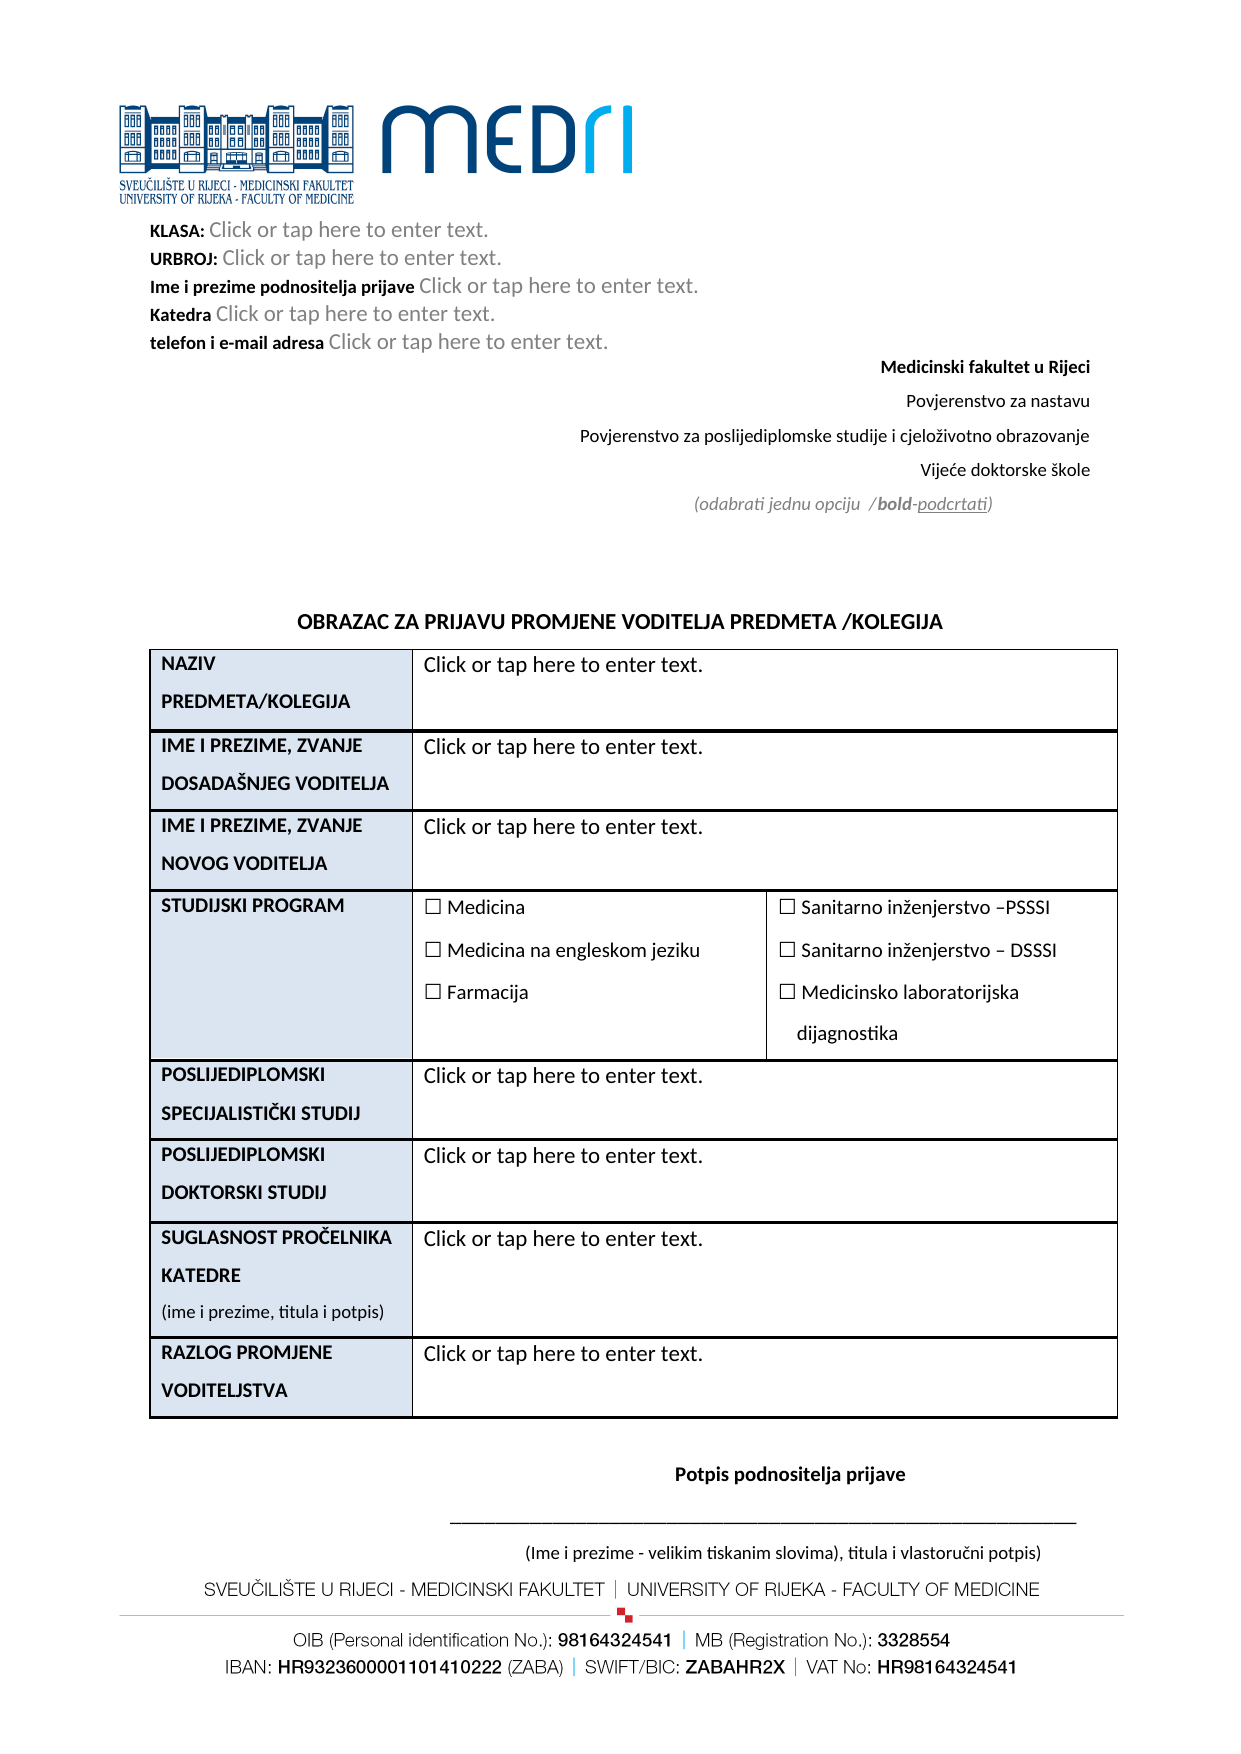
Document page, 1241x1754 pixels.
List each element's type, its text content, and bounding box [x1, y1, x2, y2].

text Ime i prezime podnositelja prijave [150, 271, 1090, 299]
table_cell Sanitarno inženjerstvo –PSSSI Sanitarno inženjerstvo – DSSSI Medicinsko laboratorijska dijagnostika [767, 892, 1117, 1058]
text Potpis podnositelja prijave [150, 1461, 1090, 1486]
text (odabrati jednu opciju /bold-podcrtati) [150, 492, 1090, 515]
table_cell Medicina Medicina na engleskom jeziku Farmacija [413, 892, 766, 1058]
text URBROJ: [150, 243, 1090, 271]
table_cell IME I PREZIME, ZVANJE DOSADAŠNJEG VODITELJA [151, 733, 412, 809]
text KLASA: [150, 215, 1090, 243]
table_header [413, 650, 1117, 729]
text OBRAZAC ZA PRIJAVU PROMJENE VODITELJA PREDMETA /KOLEGIJA [150, 607, 1090, 635]
table_header NAZIV PREDMETA/KOLEGIJA [151, 650, 412, 729]
table_cell RAZLOG PROMJENE VODITELJSTVA [151, 1339, 412, 1416]
text telefon i e-mail adresa [150, 327, 1090, 355]
text Povjerenstvo za nastavu [150, 389, 1090, 412]
text Vijeće doktorske škole [150, 458, 1090, 481]
table_cell [413, 1141, 1117, 1221]
text Medicinski fakultet u Rijeci [150, 355, 1090, 378]
text Katedra [150, 299, 1090, 327]
table_cell POSLIJEDIPLOMSKI DOKTORSKI STUDIJ [151, 1141, 412, 1221]
table_cell STUDIJSKI PROGRAM [151, 892, 412, 1058]
text Povjerenstvo za poslijediplomske studije i cjeloživotno obrazovanje [150, 424, 1090, 447]
table_cell [413, 1224, 1117, 1336]
picture [1, 0, 1241, 1743]
table_cell IME I PREZIME, ZVANJE NOVOG VODITELJA [151, 812, 412, 889]
text (Ime i prezime - velikim tiskanim slovima), titula i vlastoručni potpis) [150, 1541, 1090, 1564]
table_cell POSLIJEDIPLOMSKI SPECIJALISTIČKI STUDIJ [151, 1062, 412, 1138]
table_cell SUGLASNOST PROČELNIKA KATEDRE (ime i prezime, titula i potpis) [151, 1224, 412, 1336]
